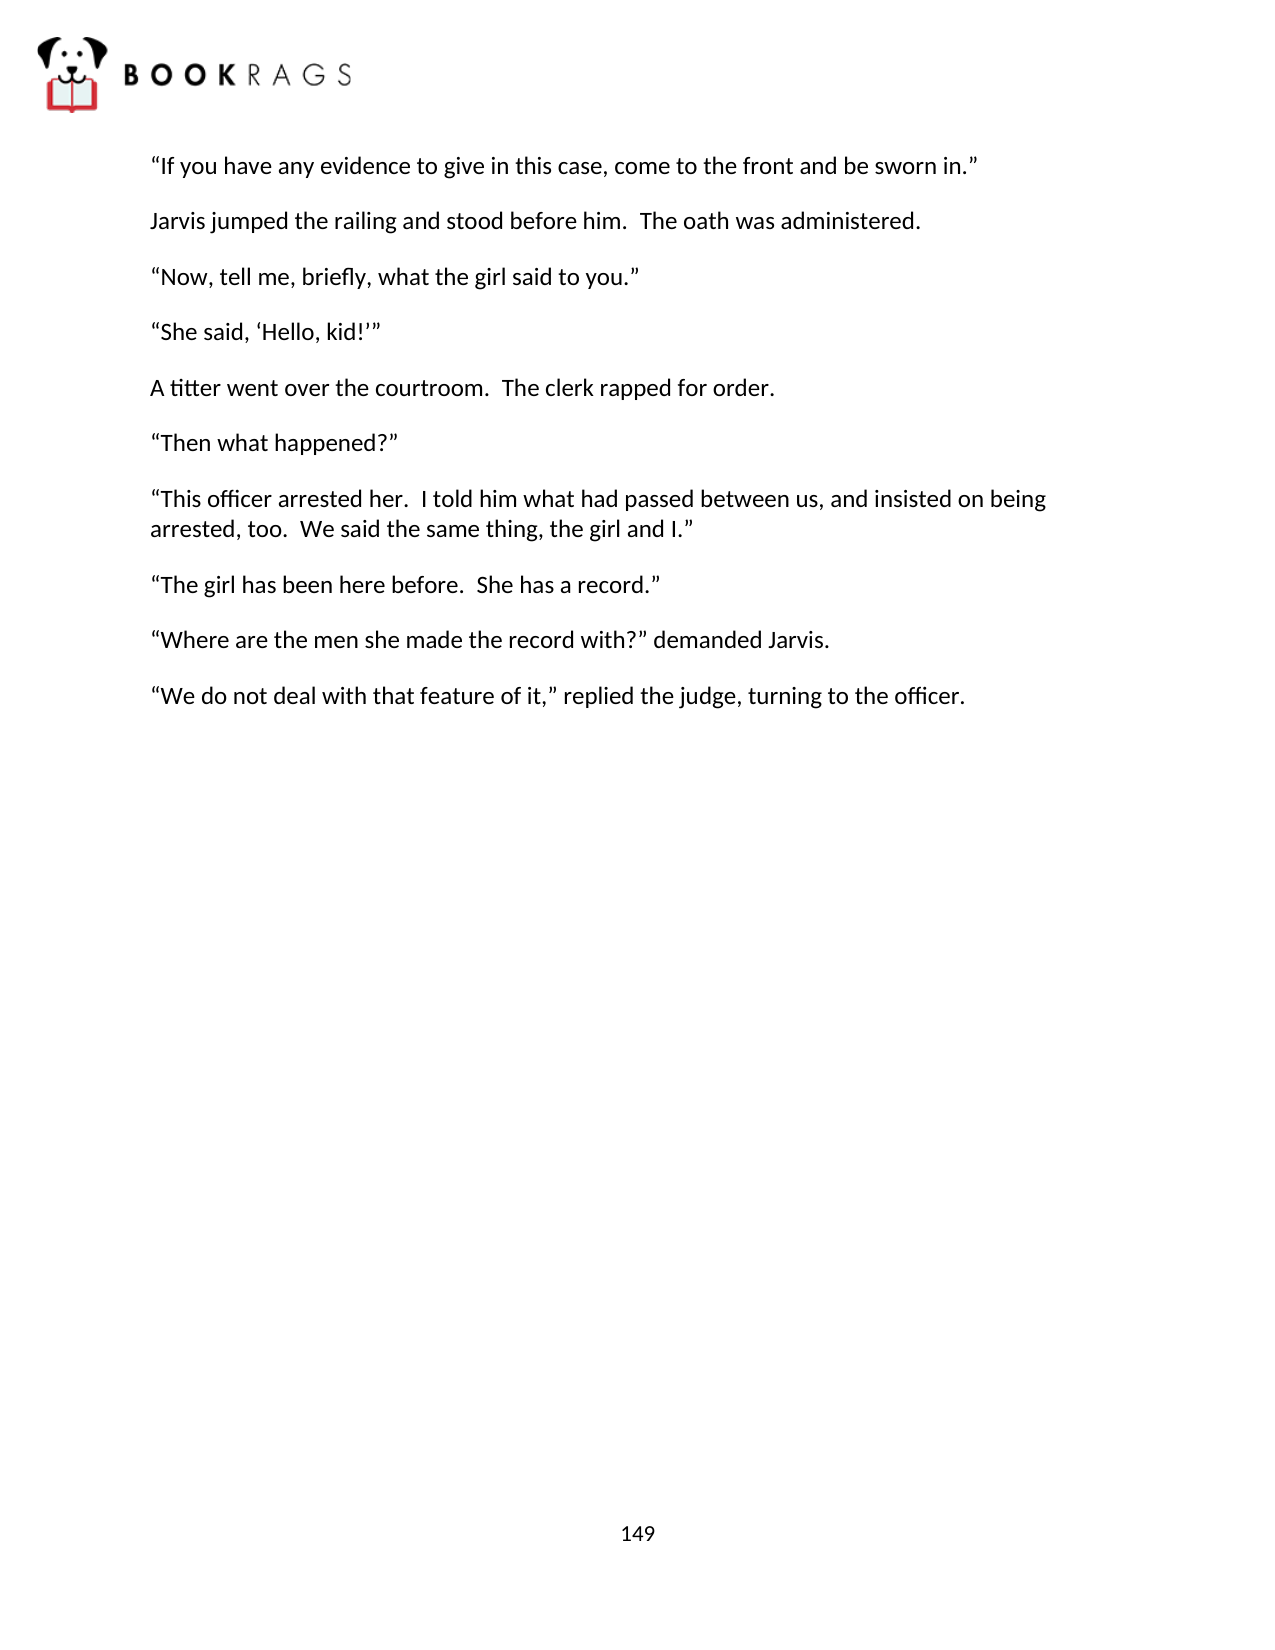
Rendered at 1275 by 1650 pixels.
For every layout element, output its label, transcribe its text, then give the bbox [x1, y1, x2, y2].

text “Then what happened?” [150, 428, 1125, 458]
text Jarvis jumped the railing and stood before him. The oath was administered. [150, 206, 1125, 236]
text “This officer arrested her. I told him what had passed between us, and insisted on being arrested, too. We said the same thing, the girl and I.” [150, 483, 1125, 544]
text “She said, ‘Hello, kid!’” [150, 317, 1125, 347]
text “We do not deal with that feature of it,” replied the judge, turning to the officer. [150, 680, 1125, 711]
picture [37, 37, 351, 113]
text “The girl has been here before. She has a record.” [150, 569, 1125, 600]
text “Now, tell me, briefly, what the girl said to you.” [150, 261, 1125, 292]
text “If you have any evidence to give in this case, come to the front and be sworn in.” [150, 150, 1125, 181]
text A titter went over the courtroom. The clerk rapped for order. [150, 372, 1125, 403]
text “Where are the men she made the record with?” demanded Jarvis. [150, 625, 1125, 655]
